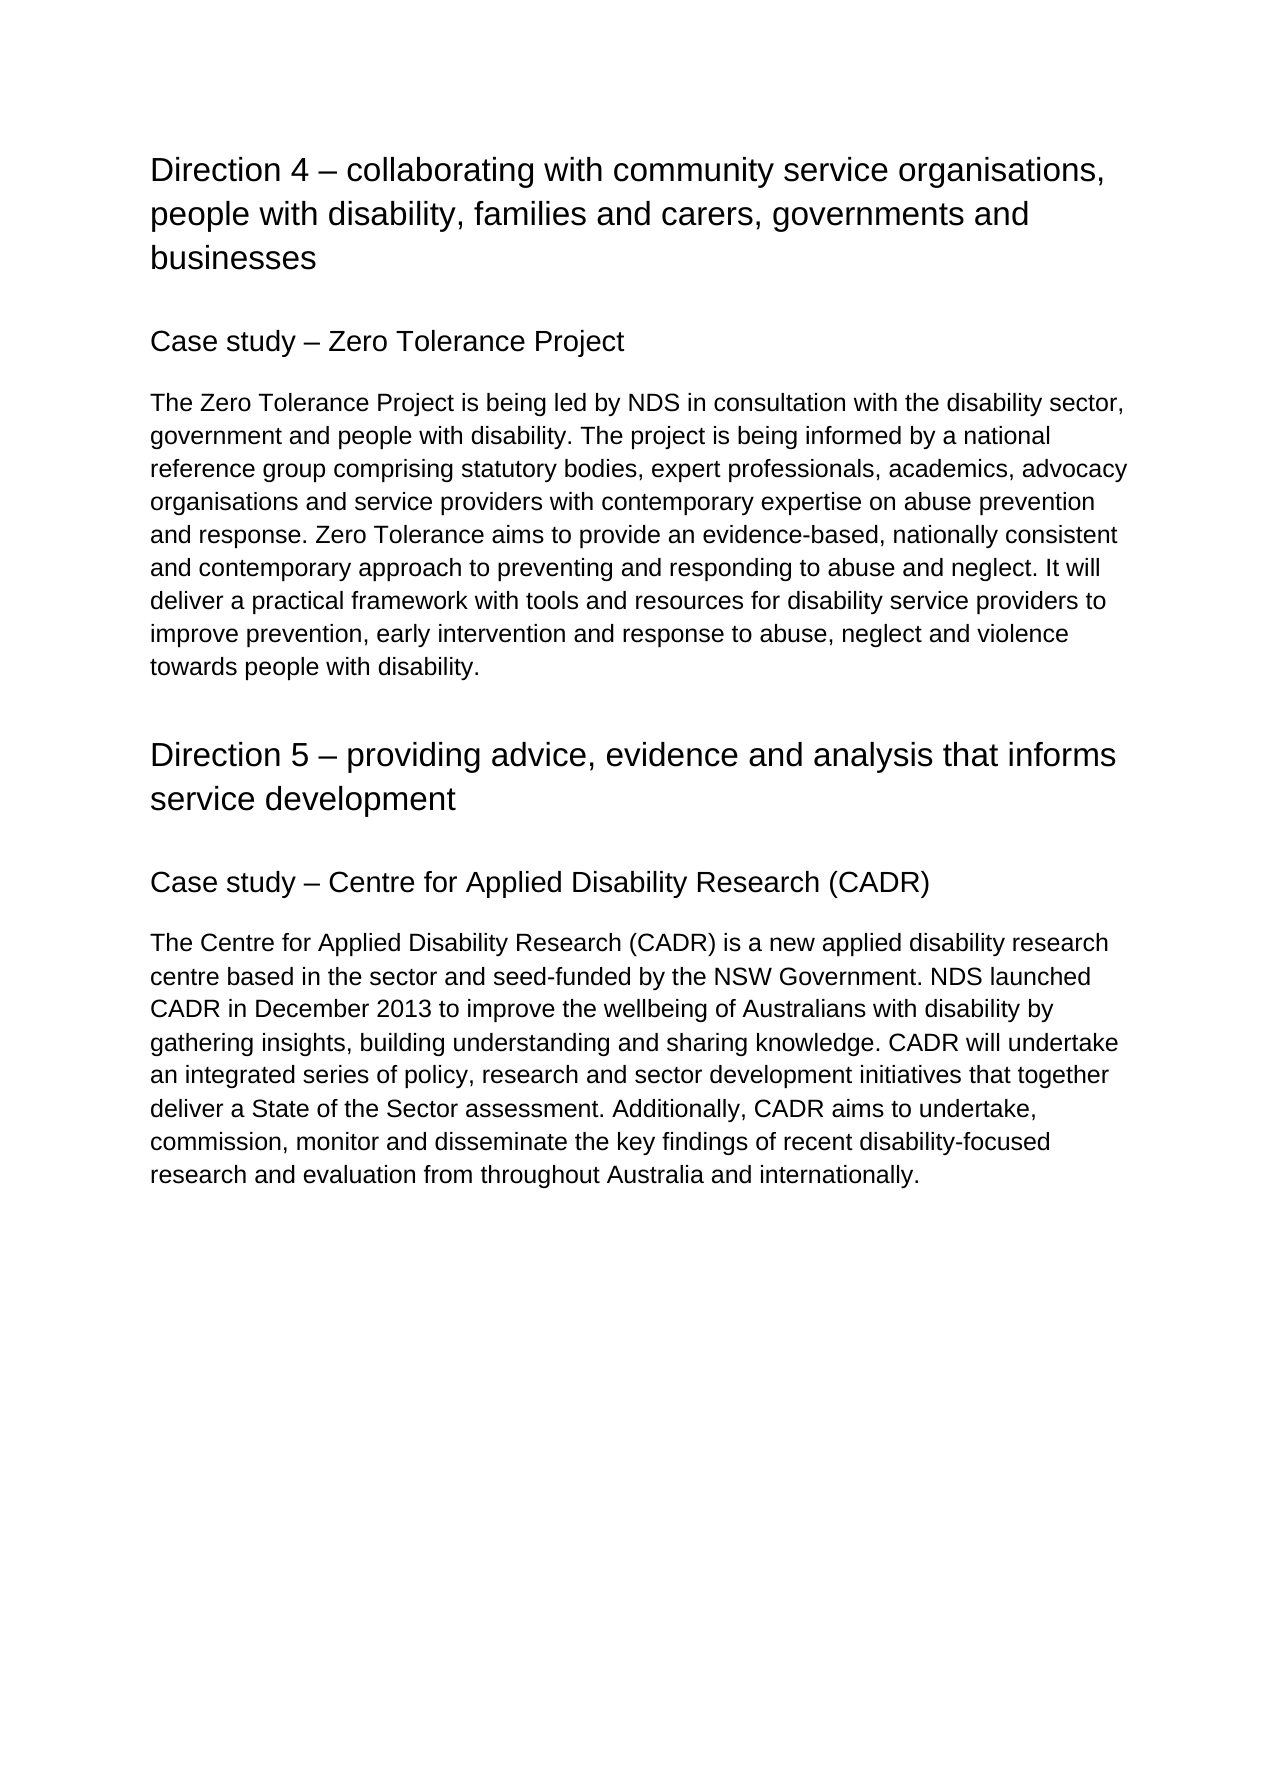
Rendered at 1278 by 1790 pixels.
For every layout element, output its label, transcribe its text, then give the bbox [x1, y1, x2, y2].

subtitle Case study – Centre for Applied Disability Research (CADR) [150, 865, 1137, 898]
text The Zero Tolerance Project is being led by NDS in consultation with the disability sector, government and people with disability. The project is being informed by a national reference group comprising statutory bodies, expert professionals, academics, advocacy organisations and service providers with contemporary expertise on abuse prevention and response. Zero Tolerance aims to provide an evidence-based, nationally consistent and contemporary approach to preventing and responding to abuse and neglect. It will deliver a practical framework with tools and resources for disability service providers to improve prevention, early intervention and response to abuse, neglect and violence towards people with disability. [150, 388, 1138, 681]
subtitle Direction 4 – collaborating with community service organisations, people with disability, families and carers, governments and businesses [150, 150, 1137, 277]
subtitle Direction 5 – providing advice, evidence and analysis that informs service development [150, 735, 1137, 817]
text The Centre for Applied Disability Research (CADR) is a new applied disability research centre based in the sector and seed-funded by the NSW Government. NDS launched CADR in December 2013 to improve the wellbeing of Australians with disability by gathering insights, building understanding and sharing knowledge. CADR will undertake an integrated series of policy, research and sector development initiatives that together deliver a State of the Sector assessment. Additionally, CADR aims to undertake, commission, monitor and disseminate the key findings of recent disability-focused research and evaluation from throughout Australia and internationally. [150, 928, 1139, 1188]
subtitle Case study – Zero Tolerance Project [150, 324, 1137, 358]
